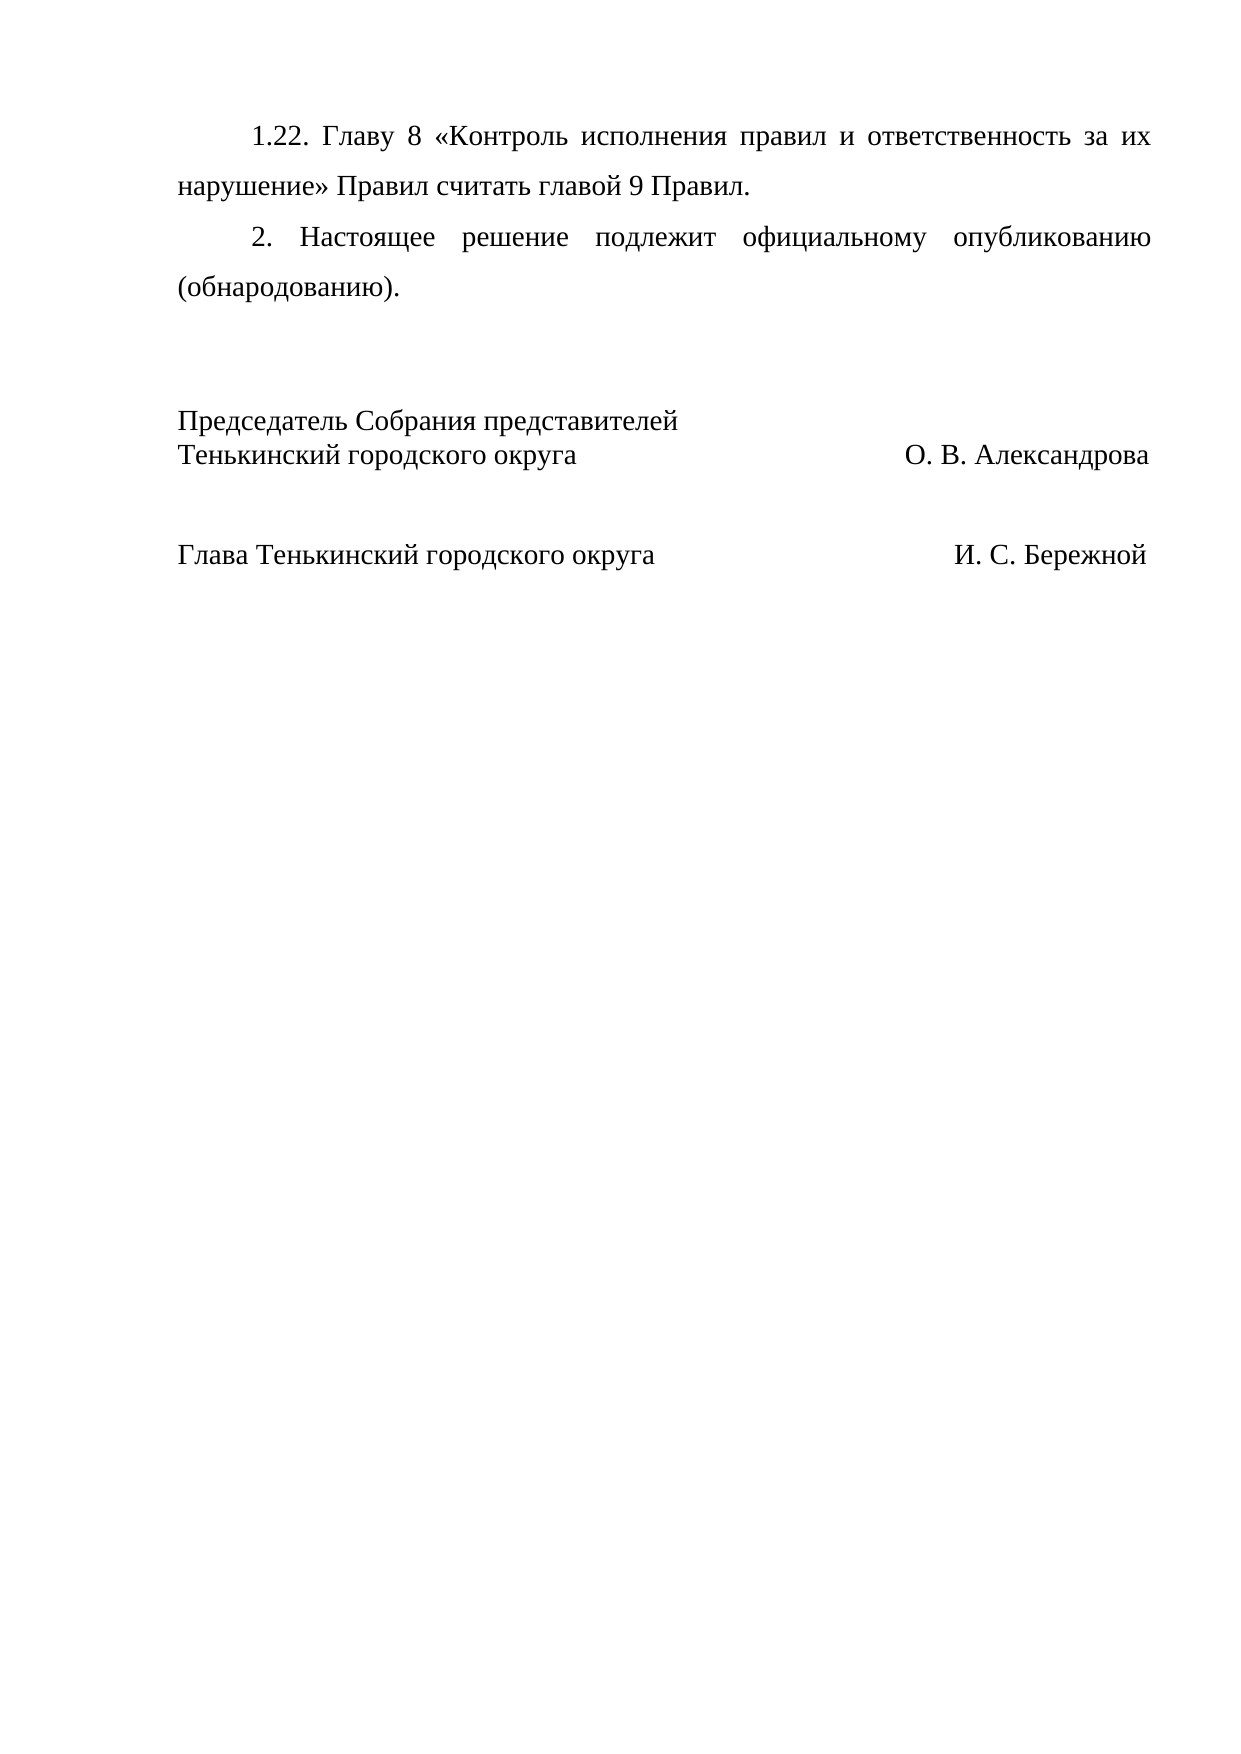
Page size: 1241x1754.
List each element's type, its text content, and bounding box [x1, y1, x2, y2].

text Председатель Собрания представителей [177, 403, 1152, 437]
text 1.22. Главу 8 «Контроль исполнения правил и ответственность за их нарушение» Правил считать главой 9 Правил. [177, 118, 1152, 202]
text Тенькинский городского округа О. В. Александрова [177, 437, 1152, 470]
text 2. Настоящее решение подлежит официальному опубликованию (обнародованию). [177, 219, 1152, 303]
text Глава Тенькинский городского округа И. С. Бережной [177, 537, 1152, 571]
